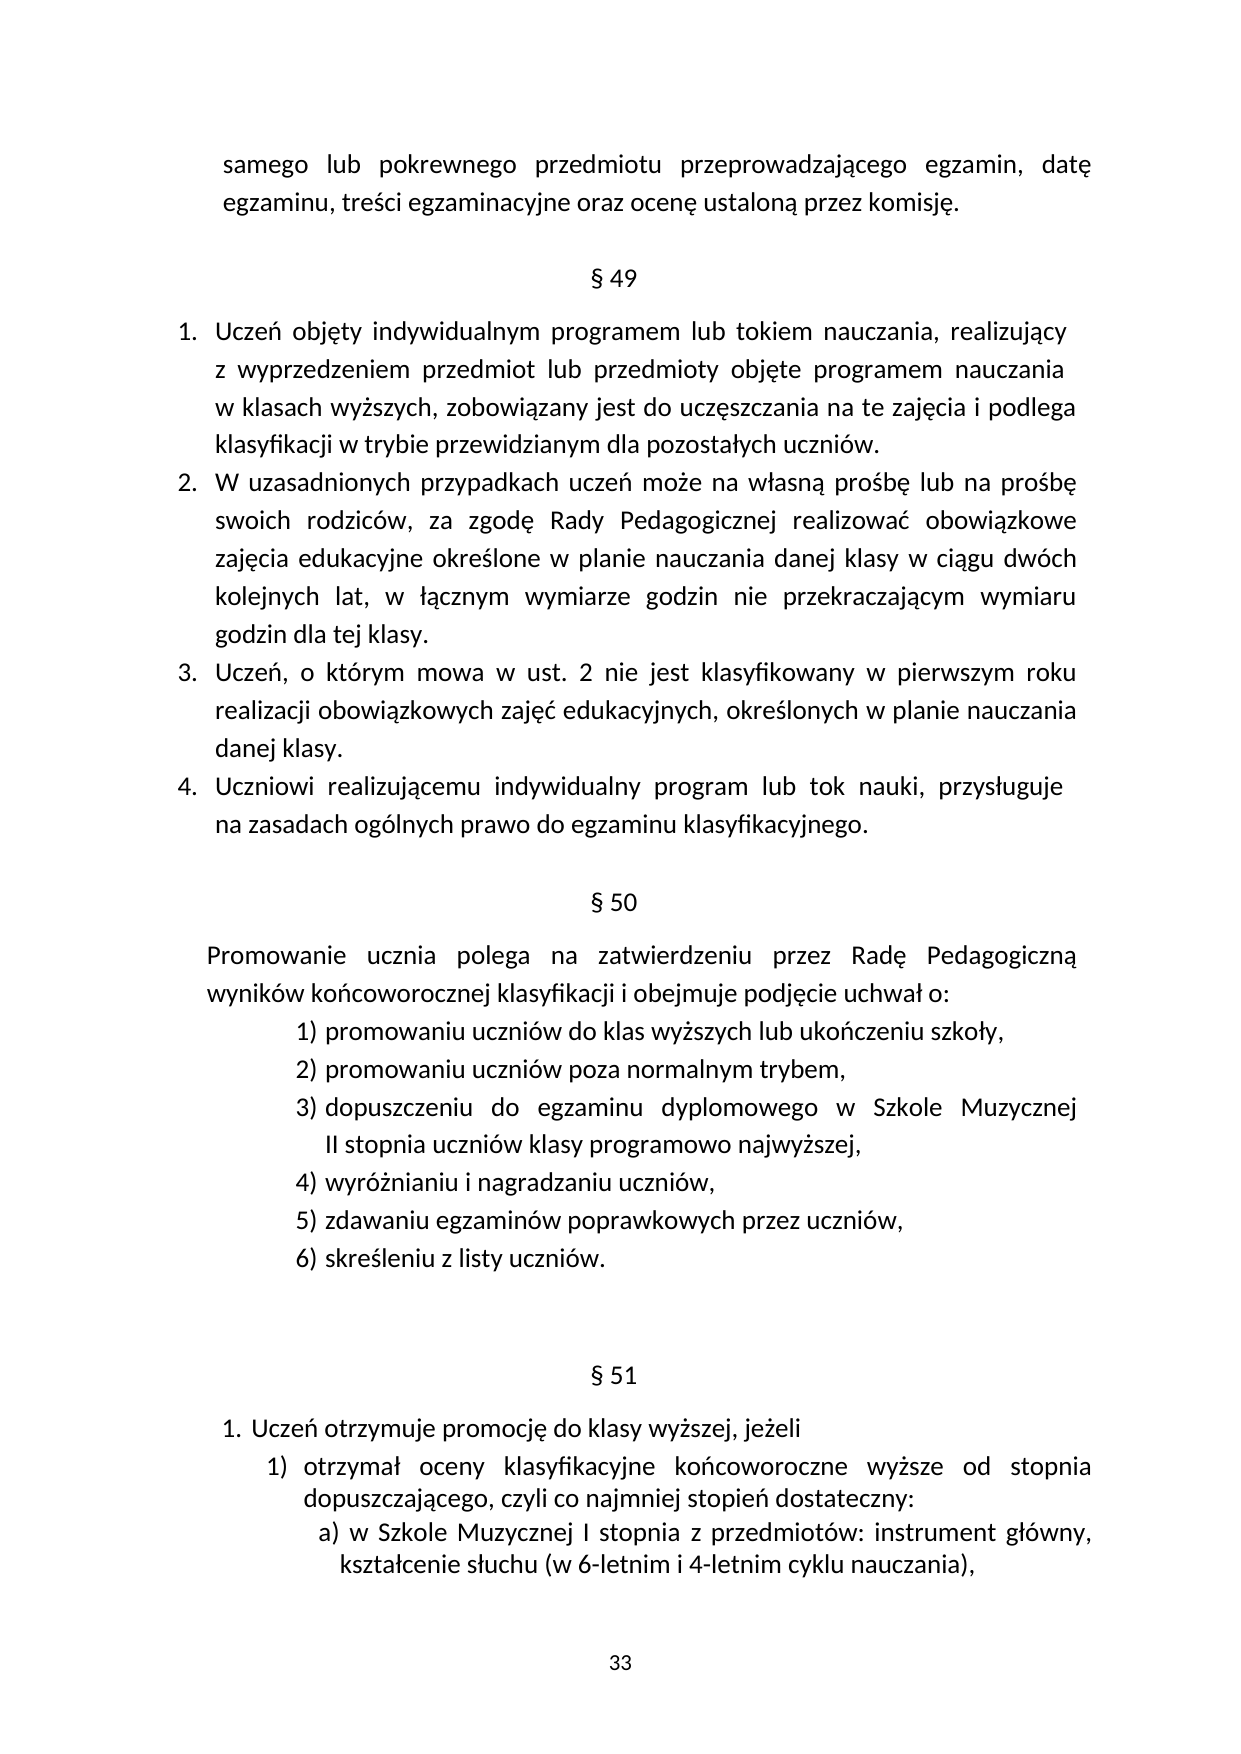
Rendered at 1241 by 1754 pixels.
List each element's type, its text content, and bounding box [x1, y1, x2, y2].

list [185, 148, 1093, 218]
text § 51 [516, 1358, 1093, 1391]
list promowaniu uczniów do klas wyższych lub ukończeniu szkoły, [295, 1014, 1078, 1047]
text § 50 [516, 886, 1078, 919]
list wyróżnianiu i nagradzaniu uczniów, [295, 1166, 1078, 1199]
list promowaniu uczniów poza normalnym trybem, [295, 1052, 1078, 1085]
text § 49 [516, 261, 1093, 294]
list Uczniowi realizującemu indywidualny program lub tok nauki, przysługuje na zasadach ogólnych prawo do egzaminu klasyfikacyjnego. [177, 769, 1078, 840]
text Promowanie ucznia polega na zatwierdzeniu przez Radę Pedagogiczną wyników końcoworocznej klasyfikacji i obejmuje podjęcie uchwał o: [207, 938, 1078, 1009]
list a) w Szkole Muzycznej I stopnia z przedmiotów: instrument główny, kształcenie słuchu (w 6-letnim i 4-letnim cyklu nauczania), [281, 1515, 1093, 1581]
list skreśleniu z listy uczniów. [295, 1241, 1078, 1274]
list zdawaniu egzaminów poprawkowych przez uczniów, [295, 1203, 1078, 1237]
list Uczeń objęty indywidualnym programem lub tokiem nauczania, realizujący z wyprzedzeniem przedmiot lub przedmioty objęte programem nauczania w klasach wyższych, zobowiązany jest do uczęszczania na te zajęcia i podlega klasyfikacji w trybie przewidzianym dla pozostałych uczniów. [177, 314, 1078, 461]
list W uzasadnionych przypadkach uczeń może na własną prośbę lub na prośbę swoich rodziców, za zgodę Rady Pedagogicznej realizować obowiązkowe zajęcia edukacyjne określone w planie nauczania danej klasy w ciągu dwóch kolejnych lat, w łącznym wymiarze godzin nie przekraczającym wymiaru godzin dla tej klasy. [177, 466, 1078, 650]
list otrzymał oceny klasyfikacyjne końcoworoczne wyższe od stopnia dopuszczającego, czyli co najmniej stopień dostateczny: [266, 1449, 1093, 1515]
list Uczeń otrzymuje promocję do klasy wyższej, jeżeli [221, 1411, 1093, 1444]
list dopuszczeniu do egzaminu dyplomowego w Szkole Muzycznej II stopnia uczniów klasy programowo najwyższej, [295, 1090, 1078, 1161]
list Uczeń, o którym mowa w ust. 2 nie jest klasyfikowany w pierwszym roku realizacji obowiązkowych zajęć edukacyjnych, określonych w planie nauczania danej klasy. [177, 655, 1078, 764]
